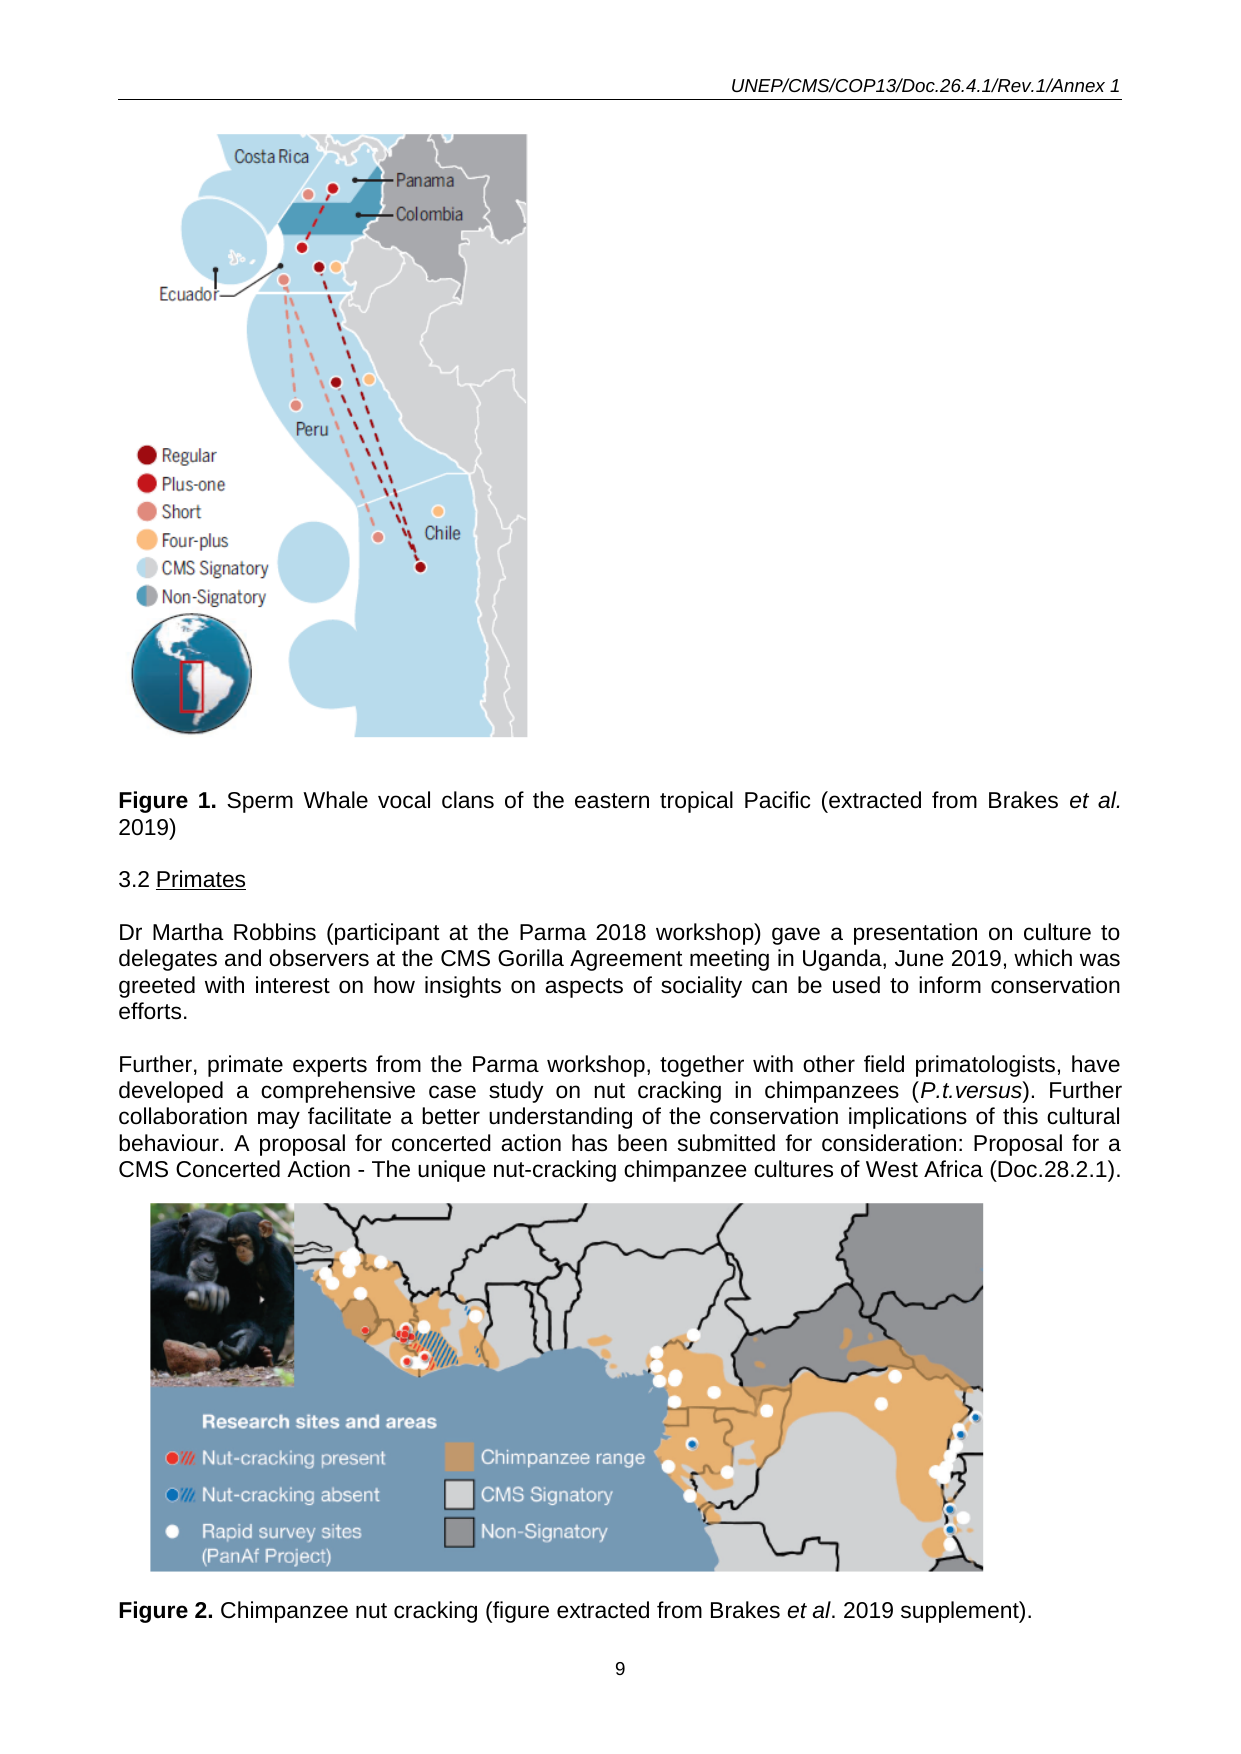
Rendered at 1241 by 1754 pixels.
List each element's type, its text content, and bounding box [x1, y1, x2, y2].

picture [118, 1182, 1012, 1598]
text Figure 2. Chimpanzee nut cracking (figure extracted from Brakes et al. 2019 supplement). [118, 1597, 1122, 1624]
text Further, primate experts from the Parma workshop, together with other field primatologists, have developed a comprehensive case study on nut cracking in chimpanzees (P.t.versus). Further collaboration may facilitate a better understanding of the conservation implications of this cultural behaviour. A proposal for concerted action has been submitted for consideration: Proposal for a CMS Concerted Action - The unique nut-cracking chimpanzee cultures of West Africa (Doc.28.2.1). [118, 1051, 1122, 1182]
picture [118, 118, 535, 761]
list Primates [118, 866, 1122, 892]
text Figure 1. Sperm Whale vocal clans of the eastern tropical Pacific (extracted from Brakes et al. 2019) [118, 787, 1122, 840]
text Dr Martha Robbins (participant at the Parma 2018 workshop) gave a presentation on culture to delegates and observers at the CMS Gorilla Agreement meeting in Uganda, June 2019, which was greeted with interest on how insights on aspects of sociality can be used to inform conservation efforts. [118, 919, 1122, 1024]
